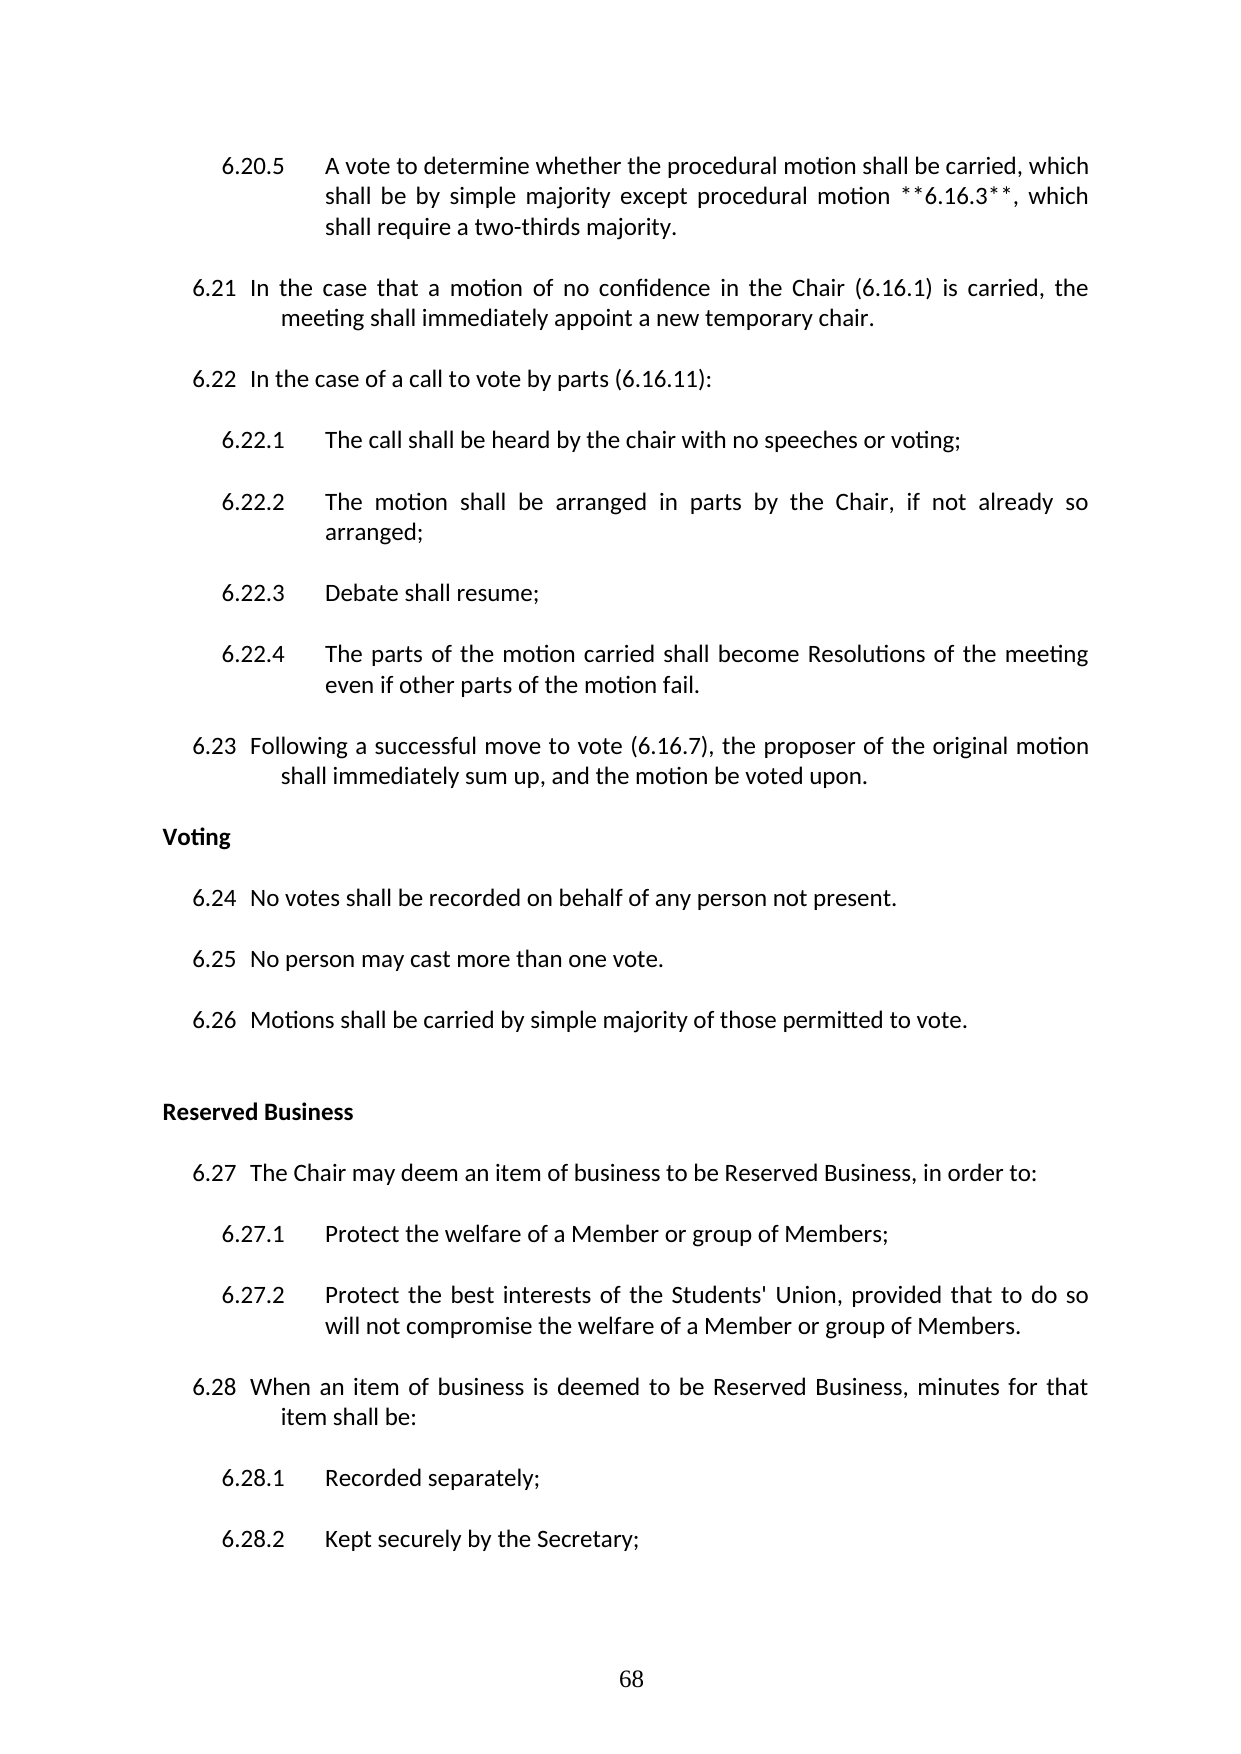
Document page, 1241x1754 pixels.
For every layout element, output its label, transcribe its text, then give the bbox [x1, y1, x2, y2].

list The motion shall be arranged in parts by the Chair, if not already so arranged; [221, 486, 1090, 547]
list Protect the best interests of the Students' Union, provided that to do so will not compromise the welfare of a Member or group of Members. [221, 1279, 1090, 1340]
list The call shall be heard by the chair with no speeches or voting; [221, 425, 1090, 455]
list Following a successful move to vote (6.16.7), the proposer of the original motion shall immediately sum up, and the motion be voted upon. [192, 730, 1090, 791]
list Motions shall be carried by simple majority of those permitted to vote. [192, 1004, 1090, 1035]
text Voting [162, 821, 1090, 852]
list No person may cast more than one vote. [192, 943, 1090, 974]
list Protect the welfare of a Member or group of Members; [221, 1218, 1090, 1249]
list A vote to determine whether the procedural motion shall be carried, which shall be by simple majority except procedural motion **6.16.3**, which shall require a two-thirds majority. [221, 150, 1090, 242]
text Reserved Business [162, 1096, 1090, 1127]
list When an item of business is deemed to be Reserved Business, minutes for that item shall be: [192, 1371, 1090, 1432]
list In the case that a motion of no confidence in the Chair (6.16.1) is carried, the meeting shall immediately appoint a new temporary chair. [192, 272, 1090, 333]
list Recorded separately; [221, 1462, 1090, 1493]
list The Chair may deem an item of business to be Reserved Business, in order to: [192, 1157, 1090, 1188]
list Debate shall resume; [221, 577, 1090, 608]
list Kept securely by the Secretary; [221, 1523, 1090, 1554]
list No votes shall be recorded on behalf of any person not present. [192, 882, 1090, 913]
list In the case of a call to vote by parts (6.16.11): [192, 364, 1090, 394]
list The parts of the motion carried shall become Resolutions of the meeting even if other parts of the motion fail. [221, 638, 1090, 699]
